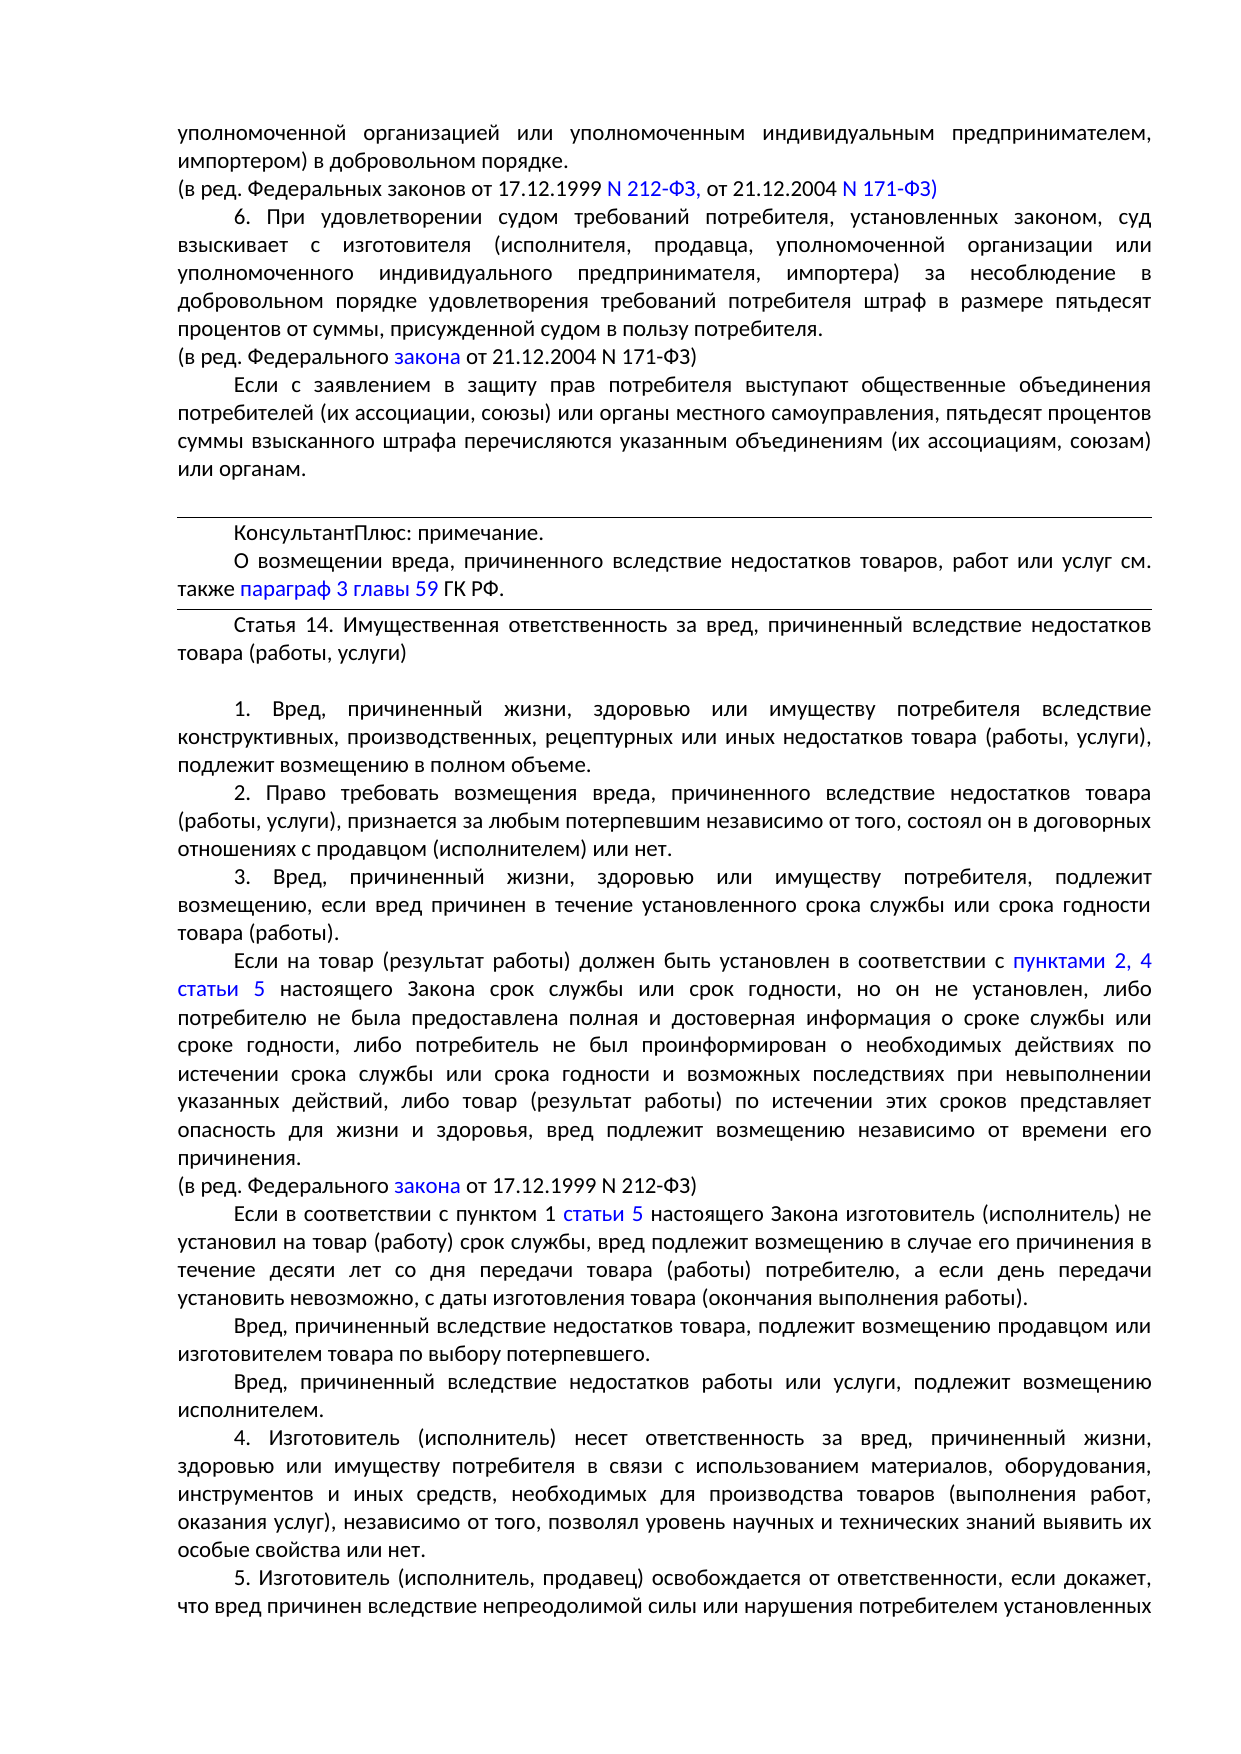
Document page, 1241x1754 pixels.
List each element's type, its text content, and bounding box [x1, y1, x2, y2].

text Статья 14. Имущественная ответственность за вред, причиненный вследствие недостатков товара (работы, услуги) [177, 610, 1152, 666]
text (в ред. Федеральных законов от 17.12.1999 N 212-ФЗ, от 21.12.2004 N 171-ФЗ) [177, 174, 1152, 202]
text Вред, причиненный вследствие недостатков работы или услуги, подлежит возмещению исполнителем. [177, 1367, 1152, 1423]
text КонсультантПлюс: примечание. [177, 518, 1152, 546]
text Вред, причиненный вследствие недостатков товара, подлежит возмещению продавцом или изготовителем товара по выбору потерпевшего. [177, 1311, 1152, 1367]
text 3. Вред, причиненный жизни, здоровью или имуществу потребителя, подлежит возмещению, если вред причинен в течение установленного срока службы или срока годности товара (работы). [177, 862, 1152, 947]
text 4. Изготовитель (исполнитель) несет ответственность за вред, причиненный жизни, здоровью или имуществу потребителя в связи с использованием материалов, оборудования, инструментов и иных средств, необходимых для производства товаров (выполнения работ, оказания услуг), независимо от того, позволял уровень научных и технических знаний выявить их особые свойства или нет. [177, 1423, 1152, 1563]
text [177, 118, 1152, 174]
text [177, 1563, 1152, 1619]
text Если на товар (результат работы) должен быть установлен в соответствии с пунктами 2, 4 статьи 5 настоящего Закона срок службы или срок годности, но он не установлен, либо потребителю не была предоставлена полная и достоверная информация о сроке службы или сроке годности, либо потребитель не был проинформирован о необходимых действиях по истечении срока службы или срока годности и возможных последствиях при невыполнении указанных действий, либо товар (результат работы) по истечении этих сроков представляет опасность для жизни и здоровья, вред подлежит возмещению независимо от времени его причинения. [177, 947, 1152, 1171]
text (в ред. Федерального закона от 21.12.2004 N 171-ФЗ) [177, 342, 1152, 370]
text 2. Право требовать возмещения вреда, причиненного вследствие недостатков товара (работы, услуги), признается за любым потерпевшим независимо от того, состоял он в договорных отношениях с продавцом (исполнителем) или нет. [177, 778, 1152, 862]
text 1. Вред, причиненный жизни, здоровью или имуществу потребителя вследствие конструктивных, производственных, рецептурных или иных недостатков товара (работы, услуги), подлежит возмещению в полном объеме. [177, 694, 1152, 778]
text Если в соответствии с пунктом 1 статьи 5 настоящего Закона изготовитель (исполнитель) не установил на товар (работу) срок службы, вред подлежит возмещению в случае его причинения в течение десяти лет со дня передачи товара (работы) потребителю, а если день передачи установить невозможно, с даты изготовления товара (окончания выполнения работы). [177, 1199, 1152, 1311]
text Если с заявлением в защиту прав потребителя выступают общественные объединения потребителей (их ассоциации, союзы) или органы местного самоуправления, пятьдесят процентов суммы взысканного штрафа перечисляются указанным объединениям (их ассоциациям, союзам) или органам. [177, 370, 1152, 482]
text (в ред. Федерального закона от 17.12.1999 N 212-ФЗ) [177, 1171, 1152, 1199]
text О возмещении вреда, причиненного вследствие недостатков товаров, работ или услуг см. также параграф 3 главы 59 ГК РФ. [177, 546, 1152, 602]
text 6. При удовлетворении судом требований потребителя, установленных законом, суд взыскивает с изготовителя (исполнителя, продавца, уполномоченной организации или уполномоченного индивидуального предпринимателя, импортера) за несоблюдение в добровольном порядке удовлетворения требований потребителя штраф в размере пятьдесят процентов от суммы, присужденной судом в пользу потребителя. [177, 202, 1152, 342]
